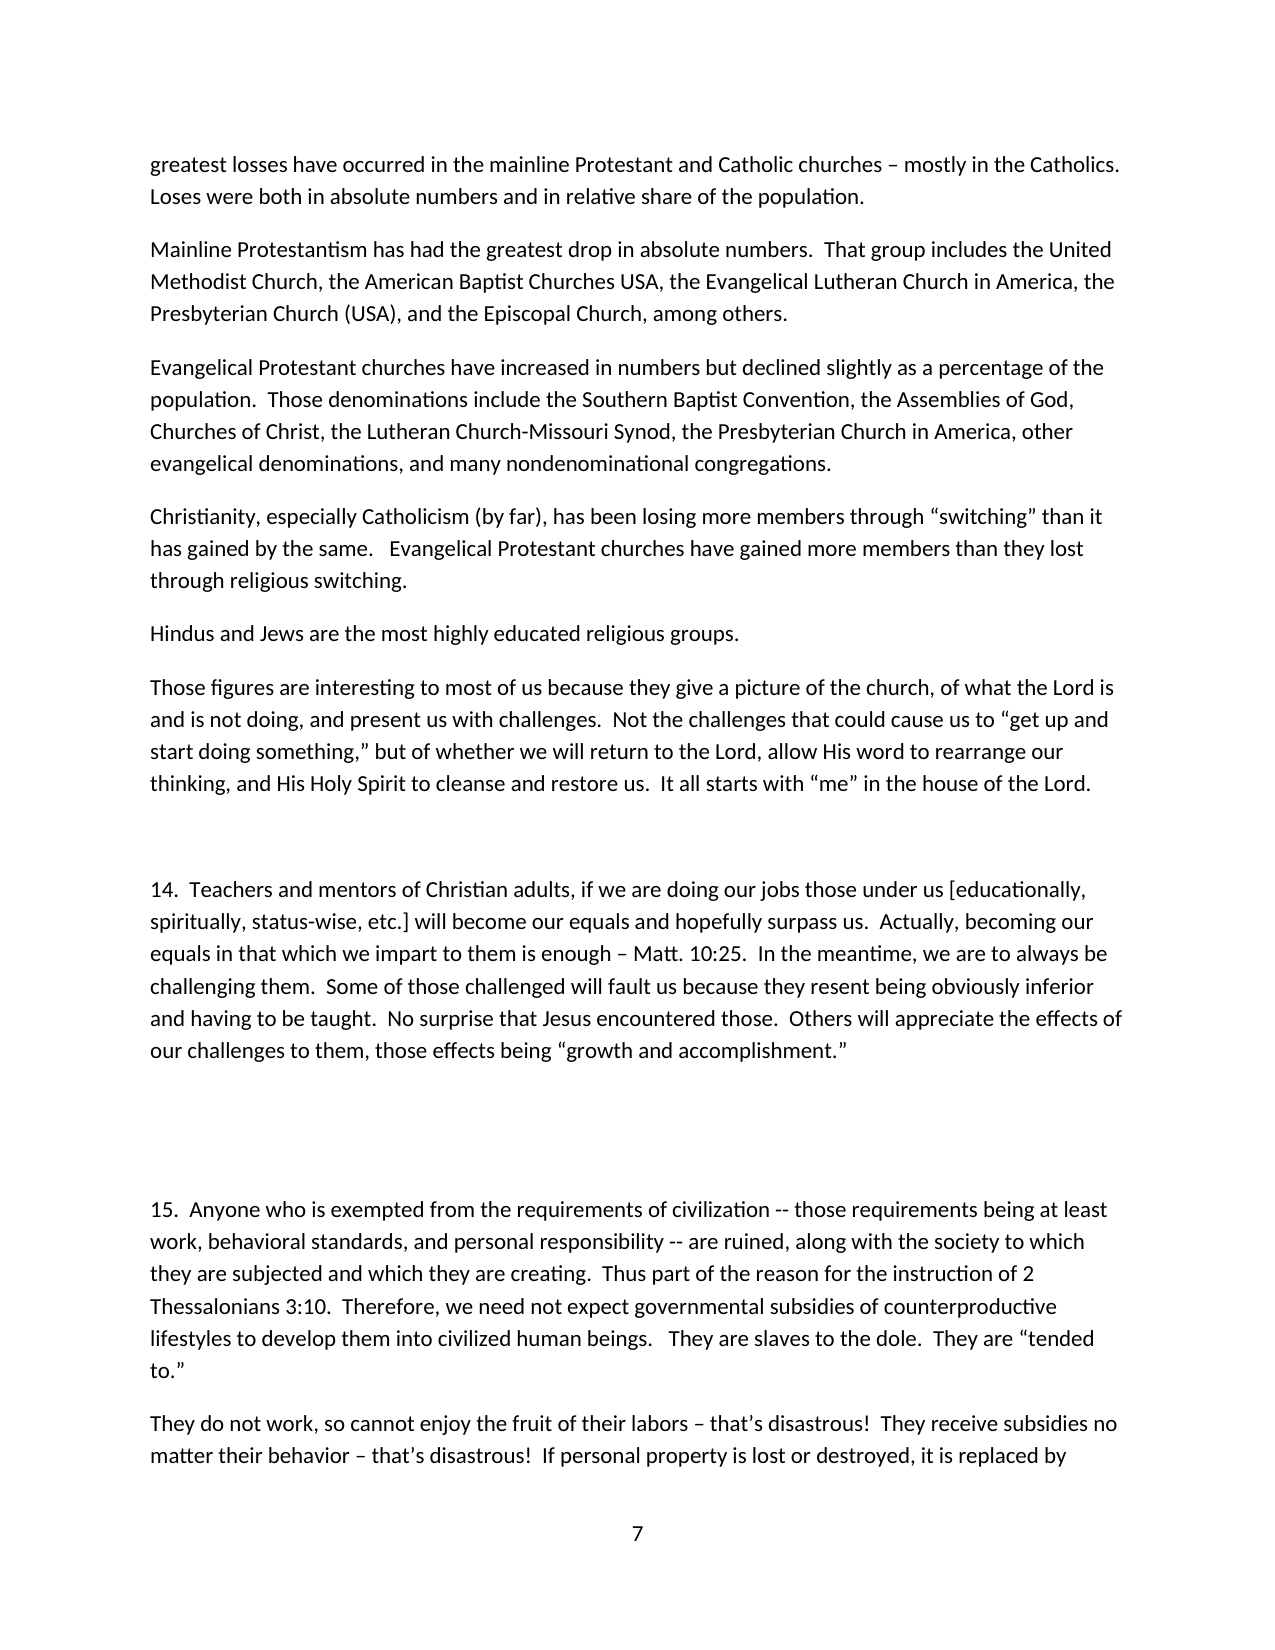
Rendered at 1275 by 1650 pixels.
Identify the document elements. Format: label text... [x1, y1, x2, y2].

text Evangelical Protestant churches have increased in numbers but declined slightly as a percentage of the population. Those denominations include the Southern Baptist Convention, the Assemblies of God, Churches of Christ, the Lutheran Church-Missouri Synod, the Presbyterian Church in America, other evangelical denominations, and many nondenominational congregations. [150, 353, 1125, 477]
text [150, 150, 1125, 210]
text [150, 1409, 1125, 1469]
text Hindus and Jews are the most highly educated religious groups. [150, 619, 1125, 648]
text Mainline Protestantism has had the greatest drop in absolute numbers. That group includes the United Methodist Church, the American Baptist Churches USA, the Evangelical Lutheran Church in America, the Presbyterian Church (USA), and the Episcopal Church, among others. [150, 235, 1125, 328]
text 14. Teachers and mentors of Christian adults, if we are doing our jobs those under us [educationally, spiritually, status-wise, etc.] will become our equals and hopefully surpass us. Actually, becoming our equals in that which we impart to them is enough – Matt. 10:25. In the meantime, we are to always be challenging them. Some of those challenged will fault us because they resent being obviously inferior and having to be taught. No surprise that Jesus encountered those. Others will appreciate the effects of our challenges to them, those effects being “growth and accomplishment.” [150, 875, 1125, 1064]
text Christianity, especially Catholicism (by far), has been losing more members through “switching” than it has gained by the same. Evangelical Protestant churches have gained more members than they lost through religious switching. [150, 502, 1125, 594]
text Those figures are interesting to most of us because they give a picture of the church, of what the Lord is and is not doing, and present us with challenges. Not the challenges that could cause us to “get up and start doing something,” but of whether we will return to the Lord, allow His word to rearrange our thinking, and His Holy Spirit to cleanse and restore us. It all starts with “me” in the house of the Lord. [150, 673, 1125, 797]
text 15. Anyone who is exempted from the requirements of civilization -- those requirements being at least work, behavioral standards, and personal responsibility -- are ruined, along with the society to which they are subjected and which they are creating. Thus part of the reason for the instruction of 2 Thessalonians 3:10. Therefore, we need not expect governmental subsidies of counterproductive lifestyles to develop them into civilized human beings. They are slaves to the dole. They are “tended to.” [150, 1195, 1125, 1384]
